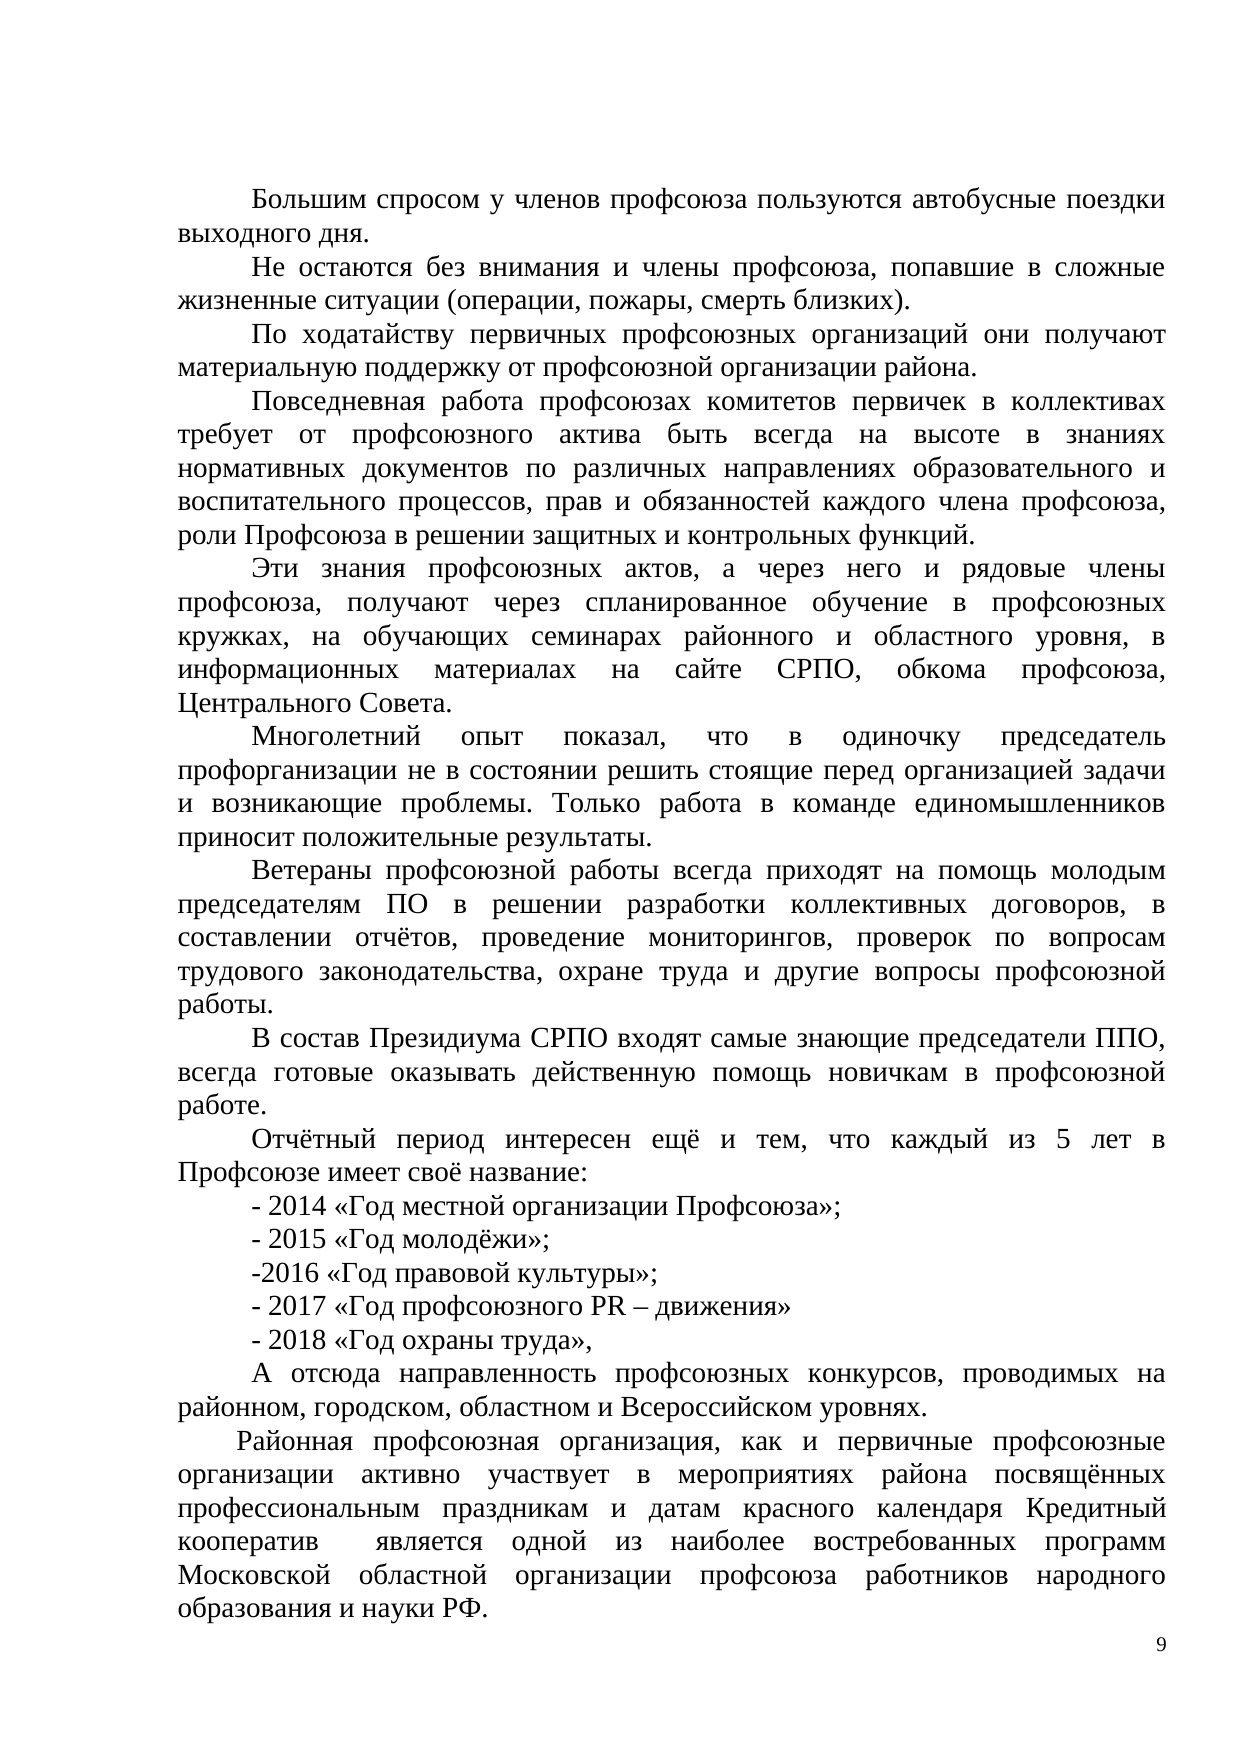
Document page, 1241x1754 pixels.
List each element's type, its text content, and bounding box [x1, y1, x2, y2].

text Отчётный период интересен ещё и тем, что каждый из 5 лет в Профсоюзе имеет своё название: [177, 1121, 1167, 1188]
text А отсюда направленность профсоюзных конкурсов, проводимых на районном, городском, областном и Всероссийском уровнях. [177, 1356, 1167, 1423]
text Эти знания профсоюзных актов, а через него и рядовые члены профсоюза, получают через спланированное обучение в профсоюзных кружках, на обучающих семинарах районного и областного уровня, в информационных материалах на сайте СРПО, обкома профсоюза, Центрального Совета. [177, 551, 1167, 718]
text Не остаются без внимания и члены профсоюза, попавшие в сложные жизненные ситуации (операции, пожары, смерть близких). [177, 249, 1167, 316]
text В состав Президиума СРПО входят самые знающие председатели ППО, всегда готовые оказывать действенную помощь новичкам в профсоюзной работе. [177, 1020, 1167, 1121]
text - 2018 «Год охраны труда», [177, 1322, 1167, 1356]
text Районная профсоюзная организация, как и первичные профсоюзные организации активно участвует в мероприятиях района посвящённых профессиональным праздникам и датам красного календаря Кредитный кооператив является одной из наиболее востребованных программ Московской областной организации профсоюза работников народного образования и науки РФ. [177, 1423, 1167, 1624]
text - 2017 «Год профсоюзного PR – движения» [177, 1288, 1167, 1322]
text - 2014 «Год местной организации Профсоюза»; [177, 1188, 1167, 1221]
text Ветераны профсоюзной работы всегда приходят на помощь молодым председателям ПО в решении разработки коллективных договоров, в составлении отчётов, проведение мониторингов, проверок по вопросам трудового законодательства, охране труда и другие вопросы профсоюзной работы. [177, 852, 1167, 1020]
text Большим спросом у членов профсоюза пользуются автобусные поездки выходного дня. [177, 182, 1167, 249]
text -2016 «Год правовой культуры»; [177, 1255, 1167, 1288]
text Повседневная работа профсоюзах комитетов первичек в коллективах требует от профсоюзного актива быть всегда на высоте в знаниях нормативных документов по различных направлениях образовательного и воспитательного процессов, прав и обязанностей каждого члена профсоюза, роли Профсоюза в решении защитных и контрольных функций. [177, 383, 1167, 551]
text Многолетний опыт показал, что в одиночку председатель профорганизации не в состоянии решить стоящие перед организацией задачи и возникающие проблемы. Только работа в команде единомышленников приносит положительные результаты. [177, 718, 1167, 852]
text По ходатайству первичных профсоюзных организаций они получают материальную поддержку от профсоюзной организации района. [177, 316, 1167, 383]
text - 2015 «Год молодёжи»; [177, 1221, 1167, 1255]
